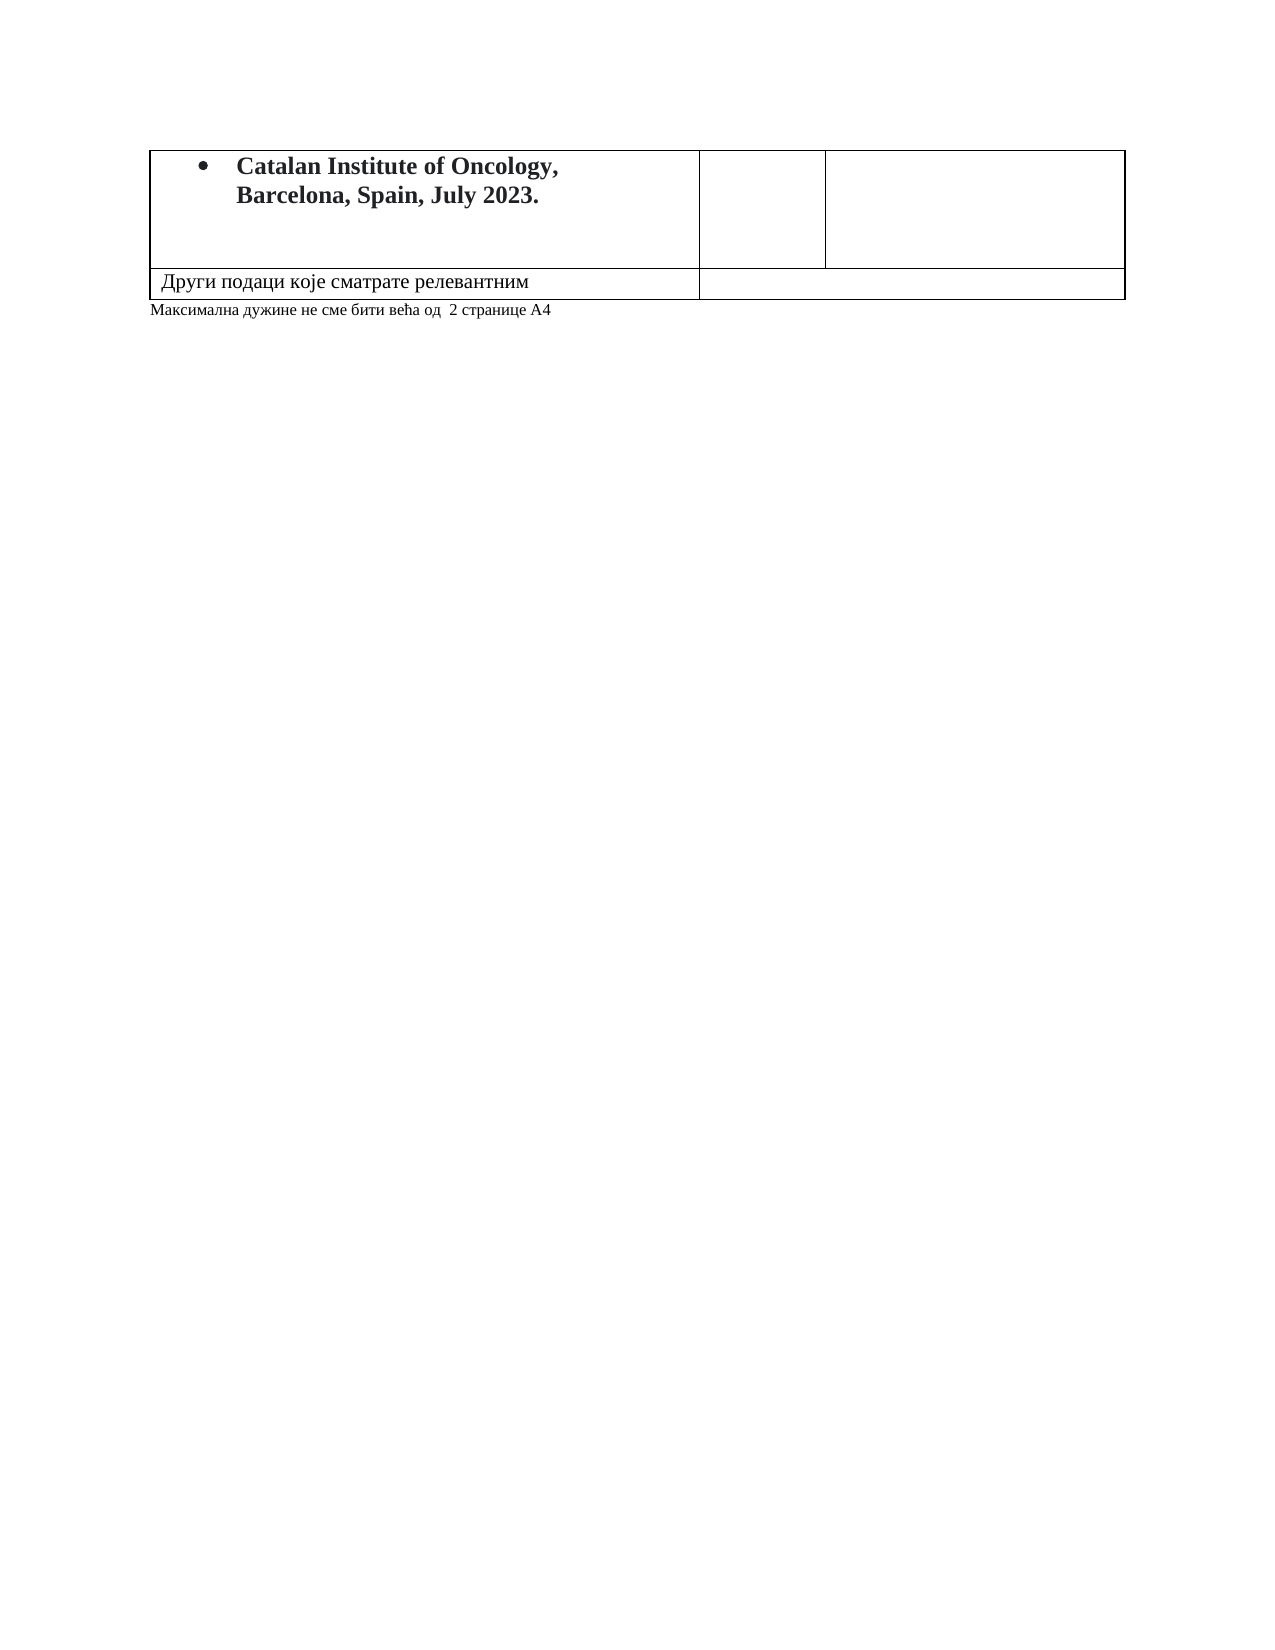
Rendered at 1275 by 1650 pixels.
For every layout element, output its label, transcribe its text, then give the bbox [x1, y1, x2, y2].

text Максимална дужине не сме бити већа од 2 странице А4 [150, 300, 1125, 319]
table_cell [151, 151, 699, 268]
table_cell [826, 151, 1124, 268]
table_cell [700, 269, 1124, 299]
table_cell Други подаци које сматрате релевантним [151, 269, 699, 299]
table_cell [700, 151, 825, 268]
